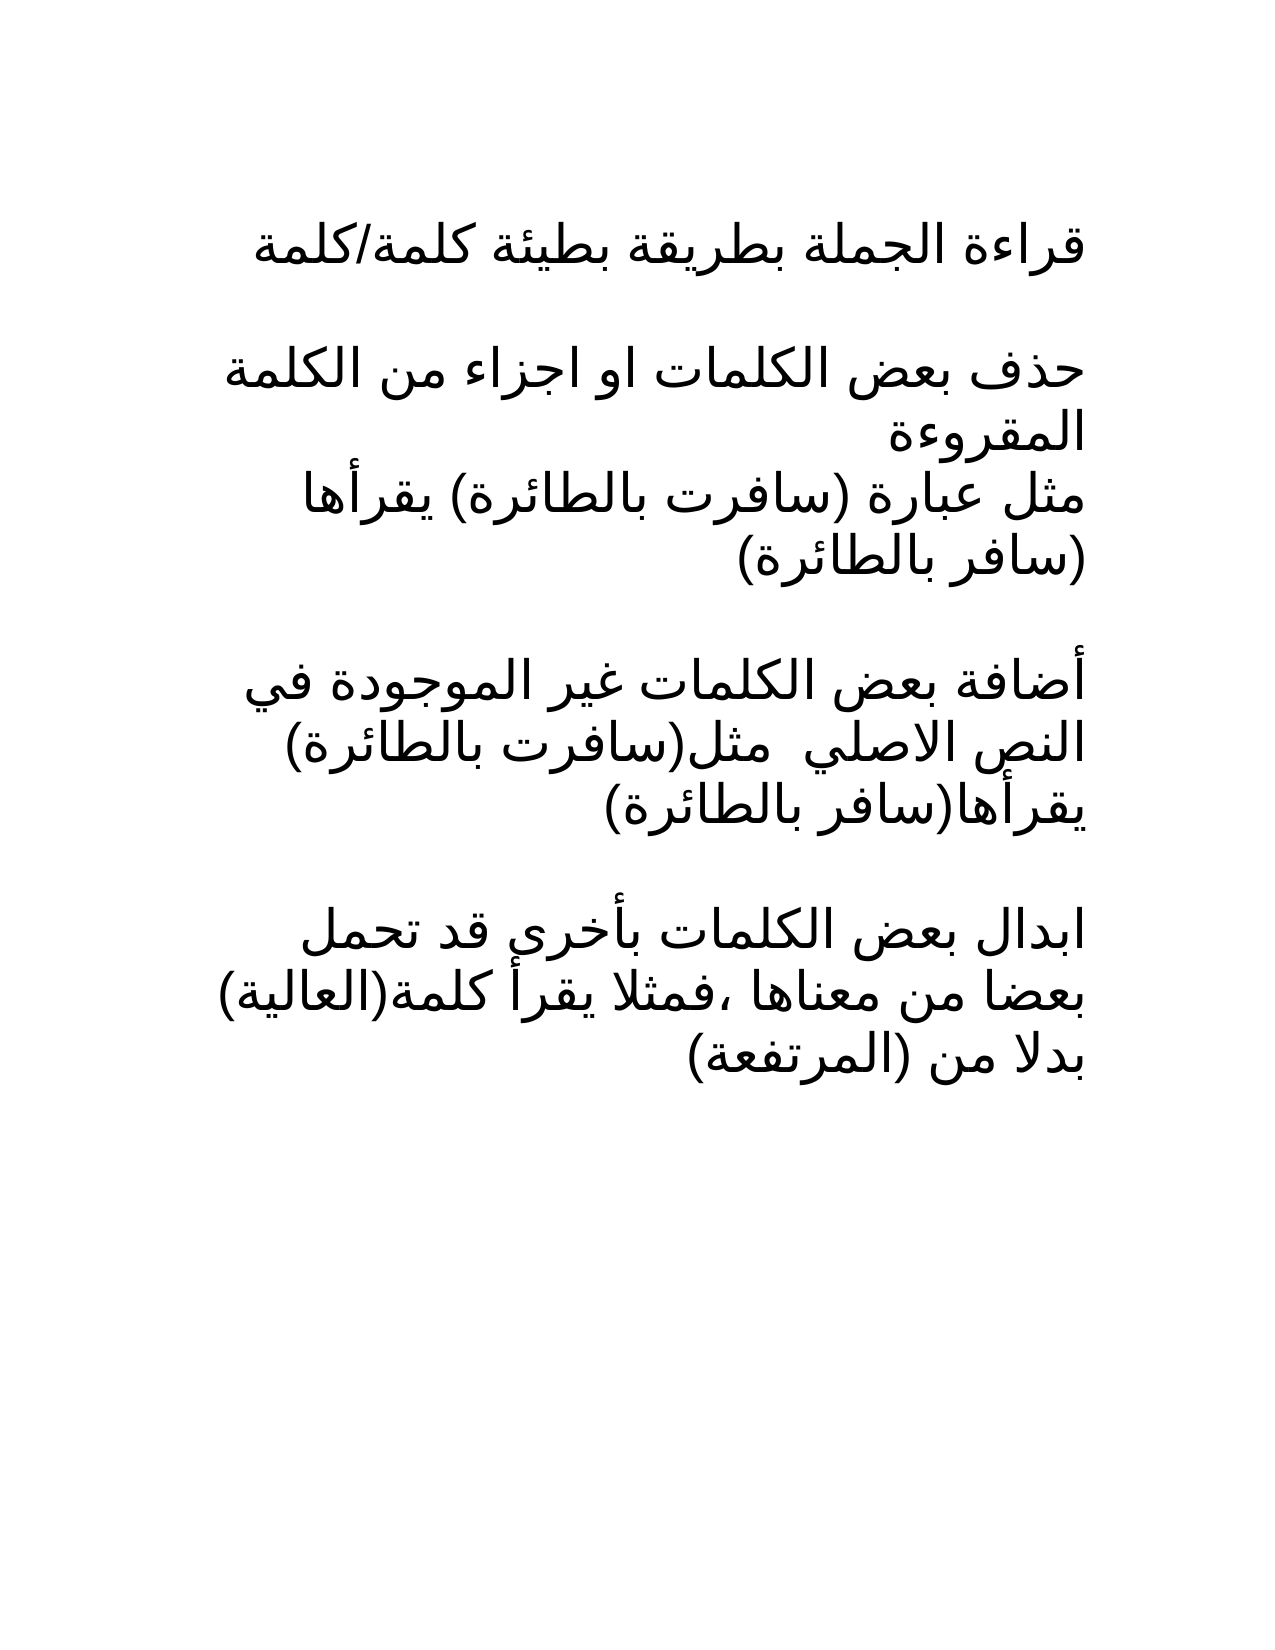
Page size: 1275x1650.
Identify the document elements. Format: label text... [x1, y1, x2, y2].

text قراءة الجملة بطريقة بطيئة كلمة/كلمة [187, 212, 1087, 274]
text ابدال بعض الكلمات بأخرى قد تحمل بعضا من معناها ،فمثلا يقرأ كلمة(العالية) بدلا من (المرتفعة) [187, 897, 1087, 1084]
text حذف بعض الكلمات او اجزاء من الكلمة المقروءة [187, 337, 1087, 461]
text أضافة بعض الكلمات غير الموجودة في النص الاصلي مثل(سافرت بالطائرة) يقرأها(سافر بالطائرة) [187, 648, 1087, 835]
text مثل عبارة (سافرت بالطائرة) يقرأها (سافر بالطائرة) [187, 461, 1087, 586]
